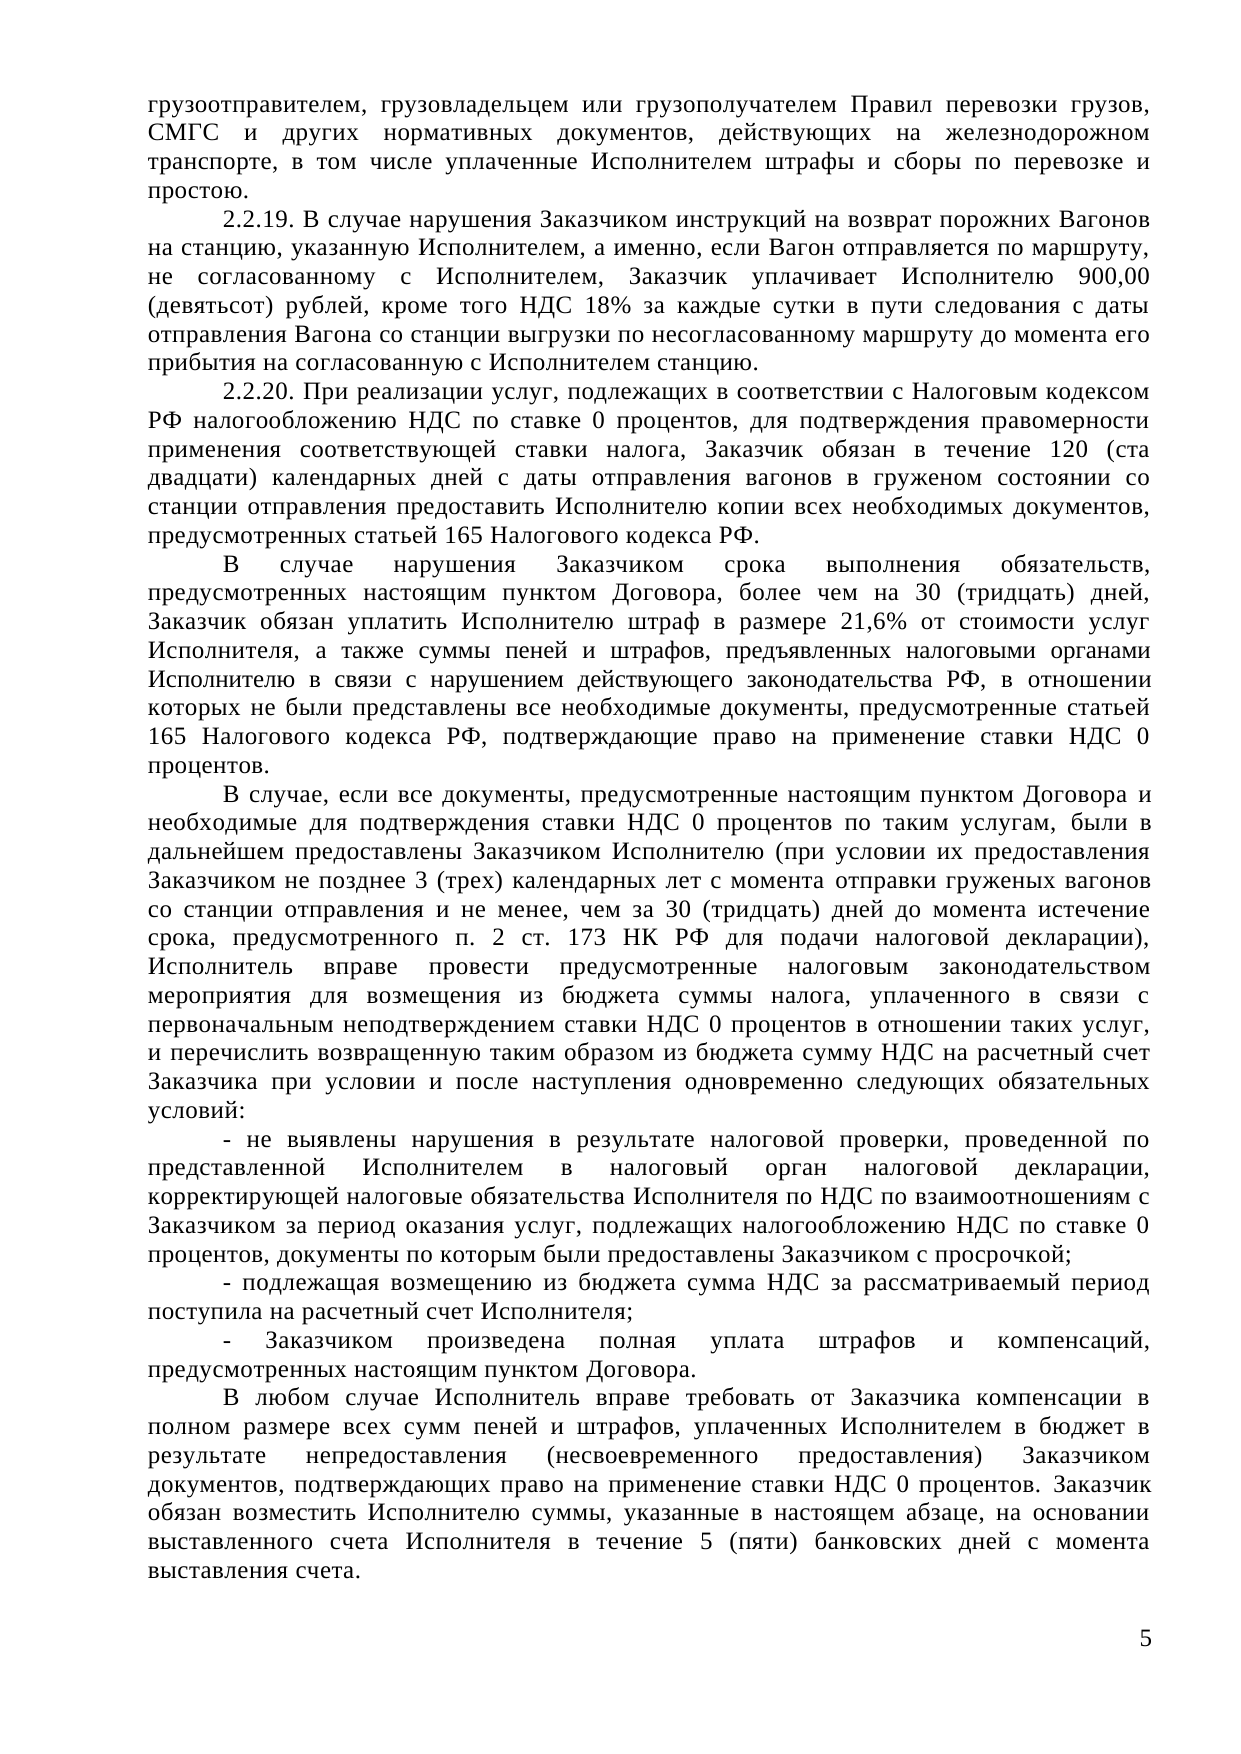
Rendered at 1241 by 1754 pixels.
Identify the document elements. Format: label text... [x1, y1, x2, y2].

text - подлежащая возмещению из бюджета сумма НДС за рассматриваемый период поступила на расчетный счет Исполнителя; [148, 1267, 1152, 1325]
text В случае нарушения Заказчиком срока выполнения обязательств, предусмотренных настоящим пунктом Договора, более чем на 30 (тридцать) дней, Заказчик обязан уплатить Исполнителю штраф в размере 21,6% от стоимости услуг Исполнителя, а также суммы пеней и штрафов, предъявленных налоговыми органами Исполнителю в связи с нарушением действующего законодательства РФ, в отношении которых не были представлены все необходимые документы, предусмотренные статьей 165 Налогового кодекса РФ, подтверждающие право на применение ставки НДС 0 процентов. [148, 549, 1152, 779]
text В любом случае Исполнитель вправе требовать от Заказчика компенсации в полном размере всех сумм пеней и штрафов, уплаченных Исполнителем в бюджет в результате непредоставления (несвоевременного предоставления) Заказчиком документов, подтверждающих право на применение ставки НДС 0 процентов. Заказчик обязан возместить Исполнителю суммы, указанные в настоящем абзаце, на основании выставленного счета Исполнителя в течение 5 (пяти) банковских дней с момента выставления счета. [148, 1382, 1152, 1584]
text В случае, если все документы, предусмотренные настоящим пунктом Договора и необходимые для подтверждения ставки НДС 0 процентов по таким услугам, были в дальнейшем предоставлены Заказчиком Исполнителю (при условии их предоставления Заказчиком не позднее 3 (трех) календарных лет с момента отправки груженых вагонов со станции отправления и не менее, чем за 30 (тридцать) дней до момента истечение срока, предусмотренного п. 2 ст. 173 НК РФ для подачи налоговой декларации), Исполнитель вправе провести предусмотренные налоговым законодательством мероприятия для возмещения из бюджета суммы налога, уплаченного в связи с первоначальным неподтверждением ставки НДС 0 процентов в отношении таких услуг, и перечислить возвращенную таким образом из бюджета сумму НДС на расчетный счет Заказчика при условии и после наступления одновременно следующих обязательных условий: [148, 779, 1152, 1124]
text 2.2.19. В случае нарушения Заказчиком инструкций на возврат порожних Вагонов на станцию, указанную Исполнителем, а именно, если Вагон отправляется по маршруту, не согласованному с Исполнителем, Заказчик уплачивает Исполнителю 900,00 (девятьсот) рублей, кроме того НДС 18% за каждые сутки в пути следования с даты отправления Вагона со станции выгрузки по несогласованному маршруту до момента его прибытия на согласованную с Исполнителем станцию. [148, 204, 1152, 376]
text - не выявлены нарушения в результате налоговой проверки, проведенной по представленной Исполнителем в налоговый орган налоговой декларации, корректирующей налоговые обязательства Исполнителя по НДС по взаимоотношениям с Заказчиком за период оказания услуг, подлежащих налогообложению НДС по ставке 0 процентов, документы по которым были предоставлены Заказчиком с просрочкой; [148, 1124, 1152, 1267]
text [148, 89, 1152, 204]
text 2.2.20. При реализации услуг, подлежащих в соответствии с Налоговым кодексом РФ налогообложению НДС по ставке 0 процентов, для подтверждения правомерности применения соответствующей ставки налога, Заказчик обязан в течение 120 (ста двадцати) календарных дней с даты отправления вагонов в груженом состоянии со станции отправления предоставить Исполнителю копии всех необходимых документов, предусмотренных статьей 165 Налогового кодекса РФ. [148, 376, 1152, 549]
text - Заказчиком произведена полная уплата штрафов и компенсаций, предусмотренных настоящим пунктом Договора. [148, 1325, 1152, 1382]
